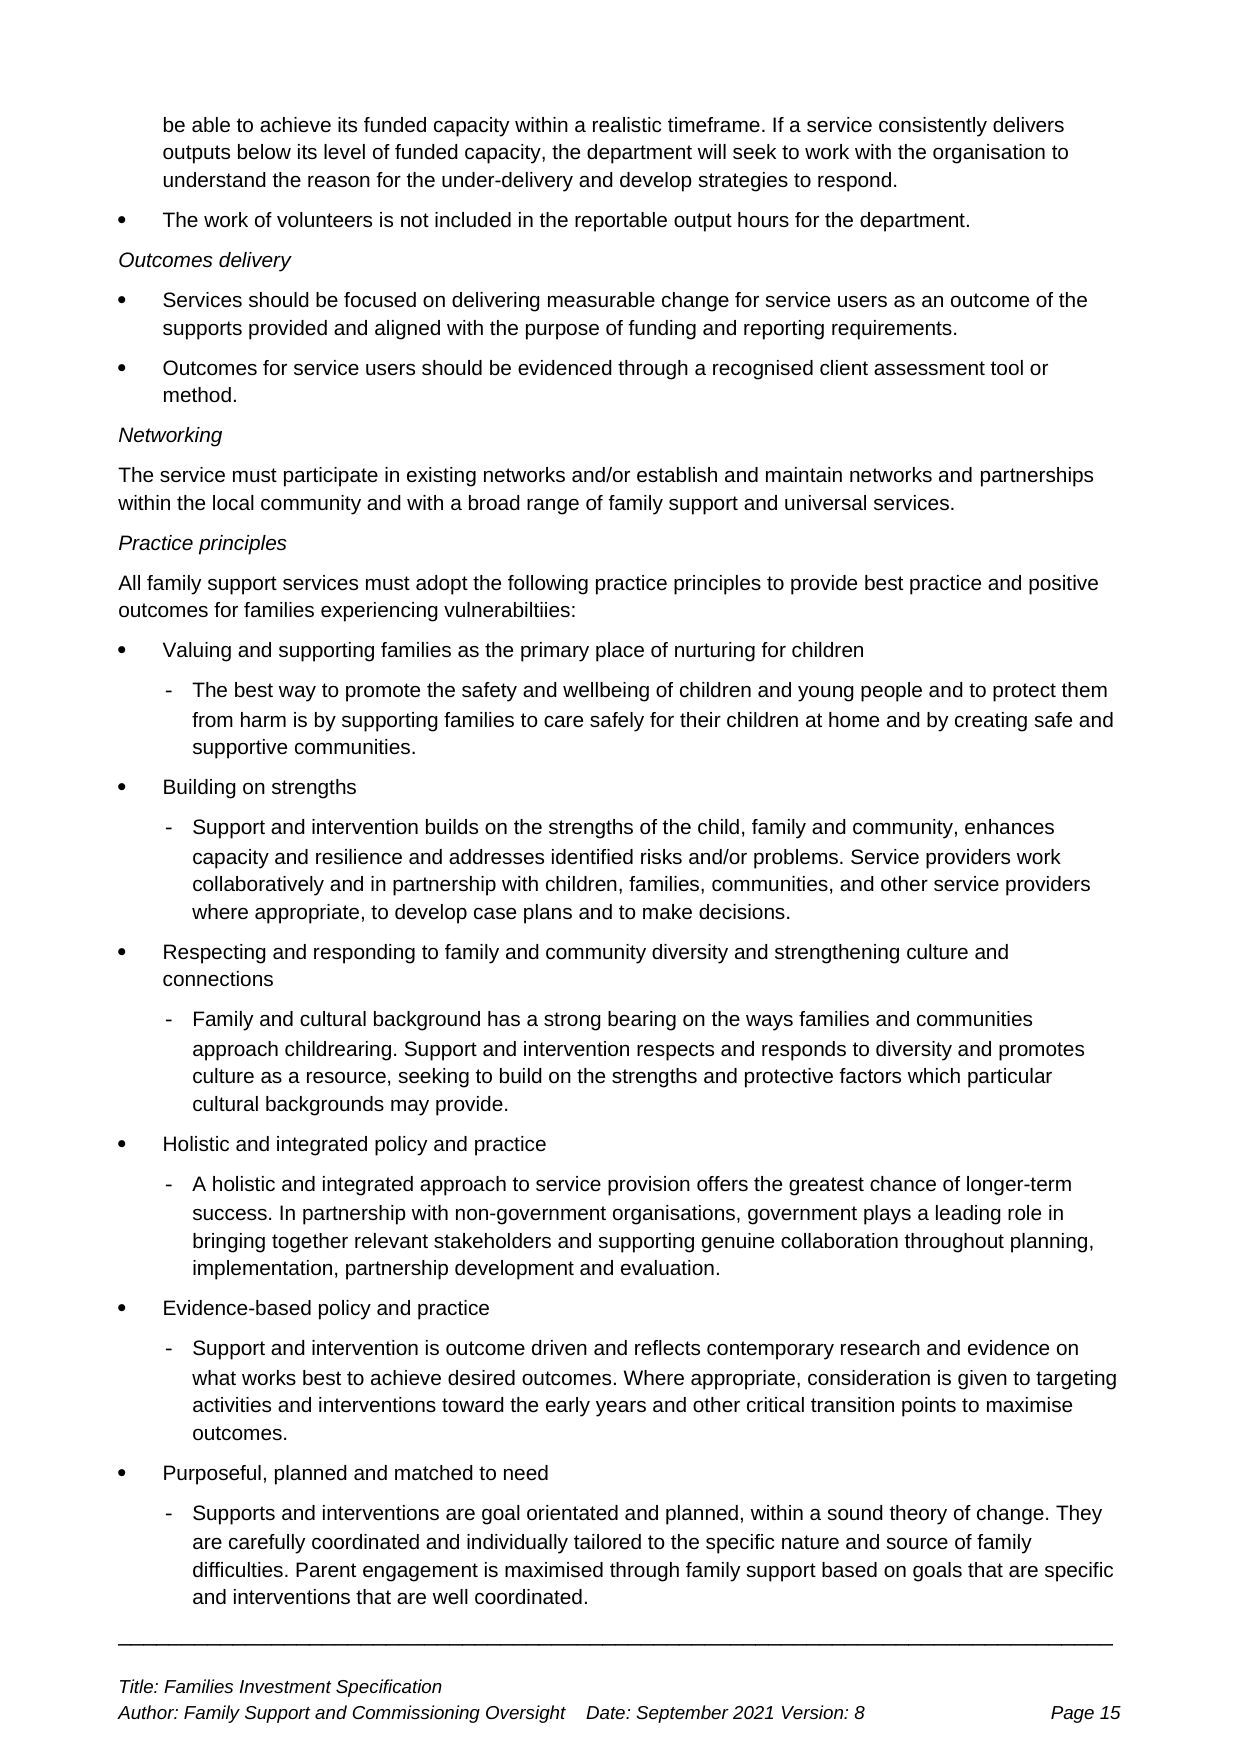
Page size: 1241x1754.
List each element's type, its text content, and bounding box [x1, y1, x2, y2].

list Valuing and supporting families as the primary place of nurturing for children [118, 638, 1122, 662]
list The best way to promote the safety and wellbeing of children and young people and to protect them from harm is by supporting families to care safely for their children at home and by creating safe and supportive communities. [162, 678, 1122, 759]
list Evidence-based policy and practice [118, 1296, 1122, 1320]
list The work of volunteers is not included in the reportable output hours for the department. [118, 208, 1122, 232]
list Support and intervention is outcome driven and reflects contemporary research and evidence on what works best to achieve desired outcomes. Where appropriate, consideration is given to targeting activities and interventions toward the early years and other critical transition points to maximise outcomes. [162, 1336, 1122, 1444]
list Family and cultural background has a strong bearing on the ways families and communities approach childrearing. Support and intervention respects and responds to diversity and promotes culture as a resource, seeking to build on the strengths and protective factors which particular cultural backgrounds may provide. [162, 1007, 1122, 1115]
text Networking [118, 423, 1122, 447]
list Holistic and integrated policy and practice [118, 1131, 1122, 1156]
list Outcomes for service users should be evidenced through a recognised client assessment tool or method. [118, 355, 1122, 407]
text Outcomes delivery [118, 248, 1122, 272]
text The service must participate in existing networks and/or establish and maintain networks and partnerships within the local community and with a broad range of family support and universal services. [118, 463, 1122, 514]
list Support and intervention builds on the strengths of the child, family and community, enhances capacity and resilience and addresses identified risks and/or problems. Service providers work collaboratively and in partnership with children, families, communities, and other service providers where appropriate, to develop case plans and to make decisions. [162, 815, 1122, 923]
list A holistic and integrated approach to service provision offers the greatest chance of longer-term success. In partnership with non-government organisations, government plays a leading role in bringing together relevant stakeholders and supporting genuine collaboration throughout planning, implementation, partnership development and evaluation. [162, 1172, 1122, 1280]
list Building on strengths [118, 775, 1122, 799]
text All family support services must adopt the following practice principles to provide best practice and positive outcomes for families experiencing vulnerabiltiies: [118, 571, 1122, 622]
list Supports and interventions are goal orientated and planned, within a sound theory of change. They are carefully coordinated and individually tailored to the specific nature and source of family difficulties. Parent engagement is maximised through family support based on goals that are specific and interventions that are well coordinated. [162, 1501, 1122, 1609]
list Respecting and responding to family and community diversity and strengthening culture and connections [118, 939, 1122, 991]
list Services should be focused on delivering measurable change for service users as an outcome of the supports provided and aligned with the purpose of funding and reporting requirements. [118, 288, 1122, 339]
text Practice principles [118, 531, 1122, 554]
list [118, 113, 1122, 192]
list Purposeful, planned and matched to need [118, 1460, 1122, 1484]
